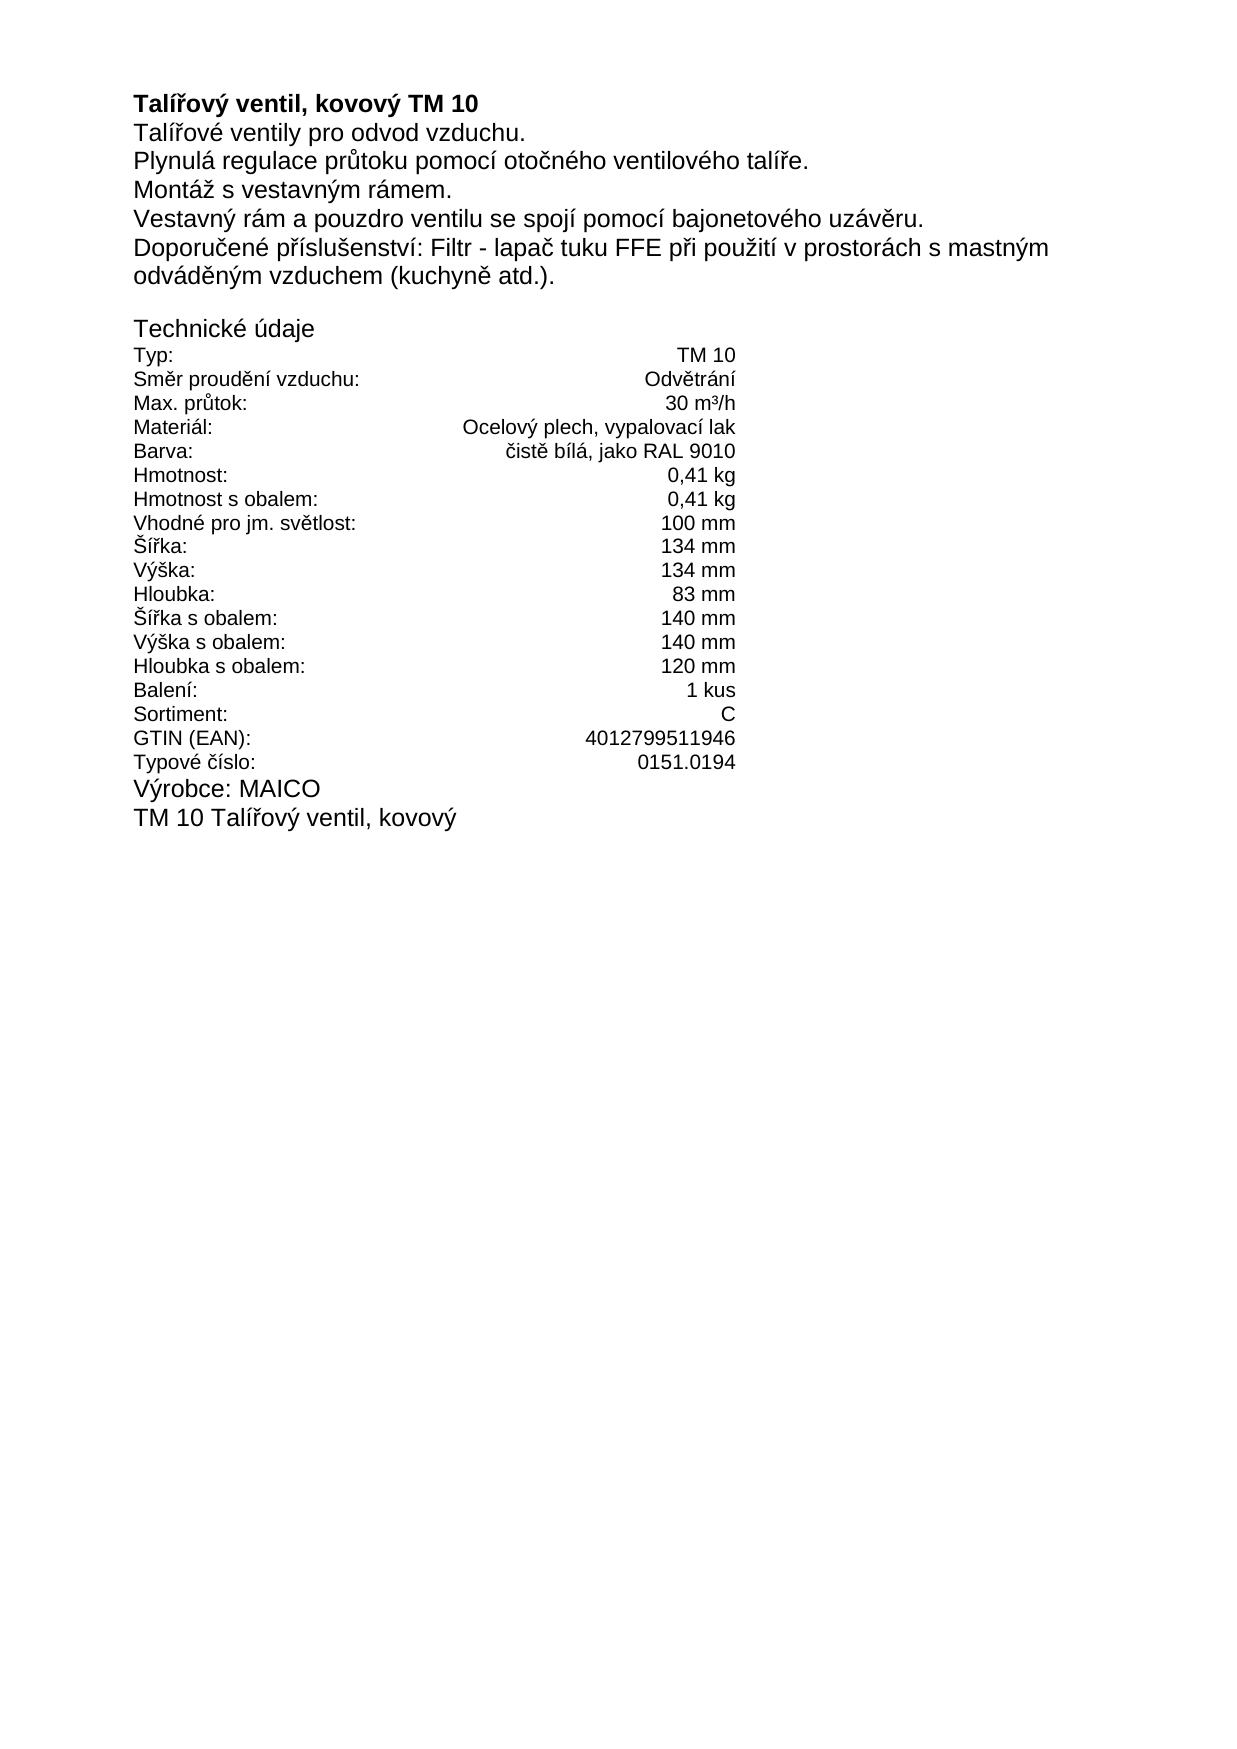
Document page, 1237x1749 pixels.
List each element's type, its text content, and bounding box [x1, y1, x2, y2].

table_cell Barva: [122, 439, 434, 462]
text Montáž s vestavným rámem. [133, 175, 1148, 204]
table_cell 134 mm [434, 534, 747, 558]
table_cell 120 mm [434, 654, 747, 678]
table_cell Typové číslo: [122, 750, 434, 774]
table_cell Výška: [122, 558, 434, 582]
table_cell Odvětrání [434, 367, 747, 391]
text Vestavný rám a pouzdro ventilu se spojí pomocí bajonetového uzávěru. [133, 204, 1148, 232]
table_cell Výška s obalem: [122, 630, 434, 654]
table_cell Šířka: [122, 534, 434, 558]
table_cell čistě bílá, jako RAL 9010 [434, 439, 747, 462]
table_cell GTIN (EAN): [122, 726, 434, 750]
table_cell Materiál: [122, 415, 434, 438]
table_cell 0151.0194 [434, 750, 747, 774]
table_cell Balení: [122, 678, 434, 702]
text Technické údaje [133, 314, 1148, 343]
table_cell 30 m³/h [434, 391, 747, 414]
table_cell Šířka s obalem: [122, 606, 434, 630]
table_cell Ocelový plech, vypalovací lak [434, 415, 747, 438]
table_header TM 10 [434, 343, 747, 367]
table_cell 140 mm [434, 630, 747, 654]
table_cell 0,41 kg [434, 463, 747, 486]
table_cell 1 kus [434, 678, 747, 702]
table_cell 83 mm [434, 582, 747, 606]
text Plynulá regulace průtoku pomocí otočného ventilového talíře. [133, 146, 1148, 175]
table_cell Max. průtok: [122, 391, 434, 414]
table_cell Hmotnost: [122, 463, 434, 486]
text TM 10 Talířový ventil, kovový [133, 803, 1148, 831]
table_cell 100 mm [434, 510, 747, 534]
table_cell Hloubka s obalem: [122, 654, 434, 678]
table_cell Hloubka: [122, 582, 434, 606]
text Talířový ventil, kovový TM 10 [133, 89, 1148, 117]
table_cell Směr proudění vzduchu: [122, 367, 434, 391]
table_cell Hmotnost s obalem: [122, 486, 434, 510]
text Doporučené příslušenství: Filtr - lapač tuku FFE při použití v prostorách s mastným odváděným vzduchem (kuchyně atd.). [133, 232, 1148, 290]
table_cell C [434, 702, 747, 726]
table_cell 4012799511946 [434, 726, 747, 750]
text Výrobce: MAICO [133, 774, 1148, 803]
table_header Typ: [122, 343, 434, 367]
text Talířové ventily pro odvod vzduchu. [133, 117, 1148, 146]
table_cell Sortiment: [122, 702, 434, 726]
table_cell 140 mm [434, 606, 747, 630]
table_cell Vhodné pro jm. světlost: [122, 510, 434, 534]
table_cell 0,41 kg [434, 486, 747, 510]
table_cell 134 mm [434, 558, 747, 582]
